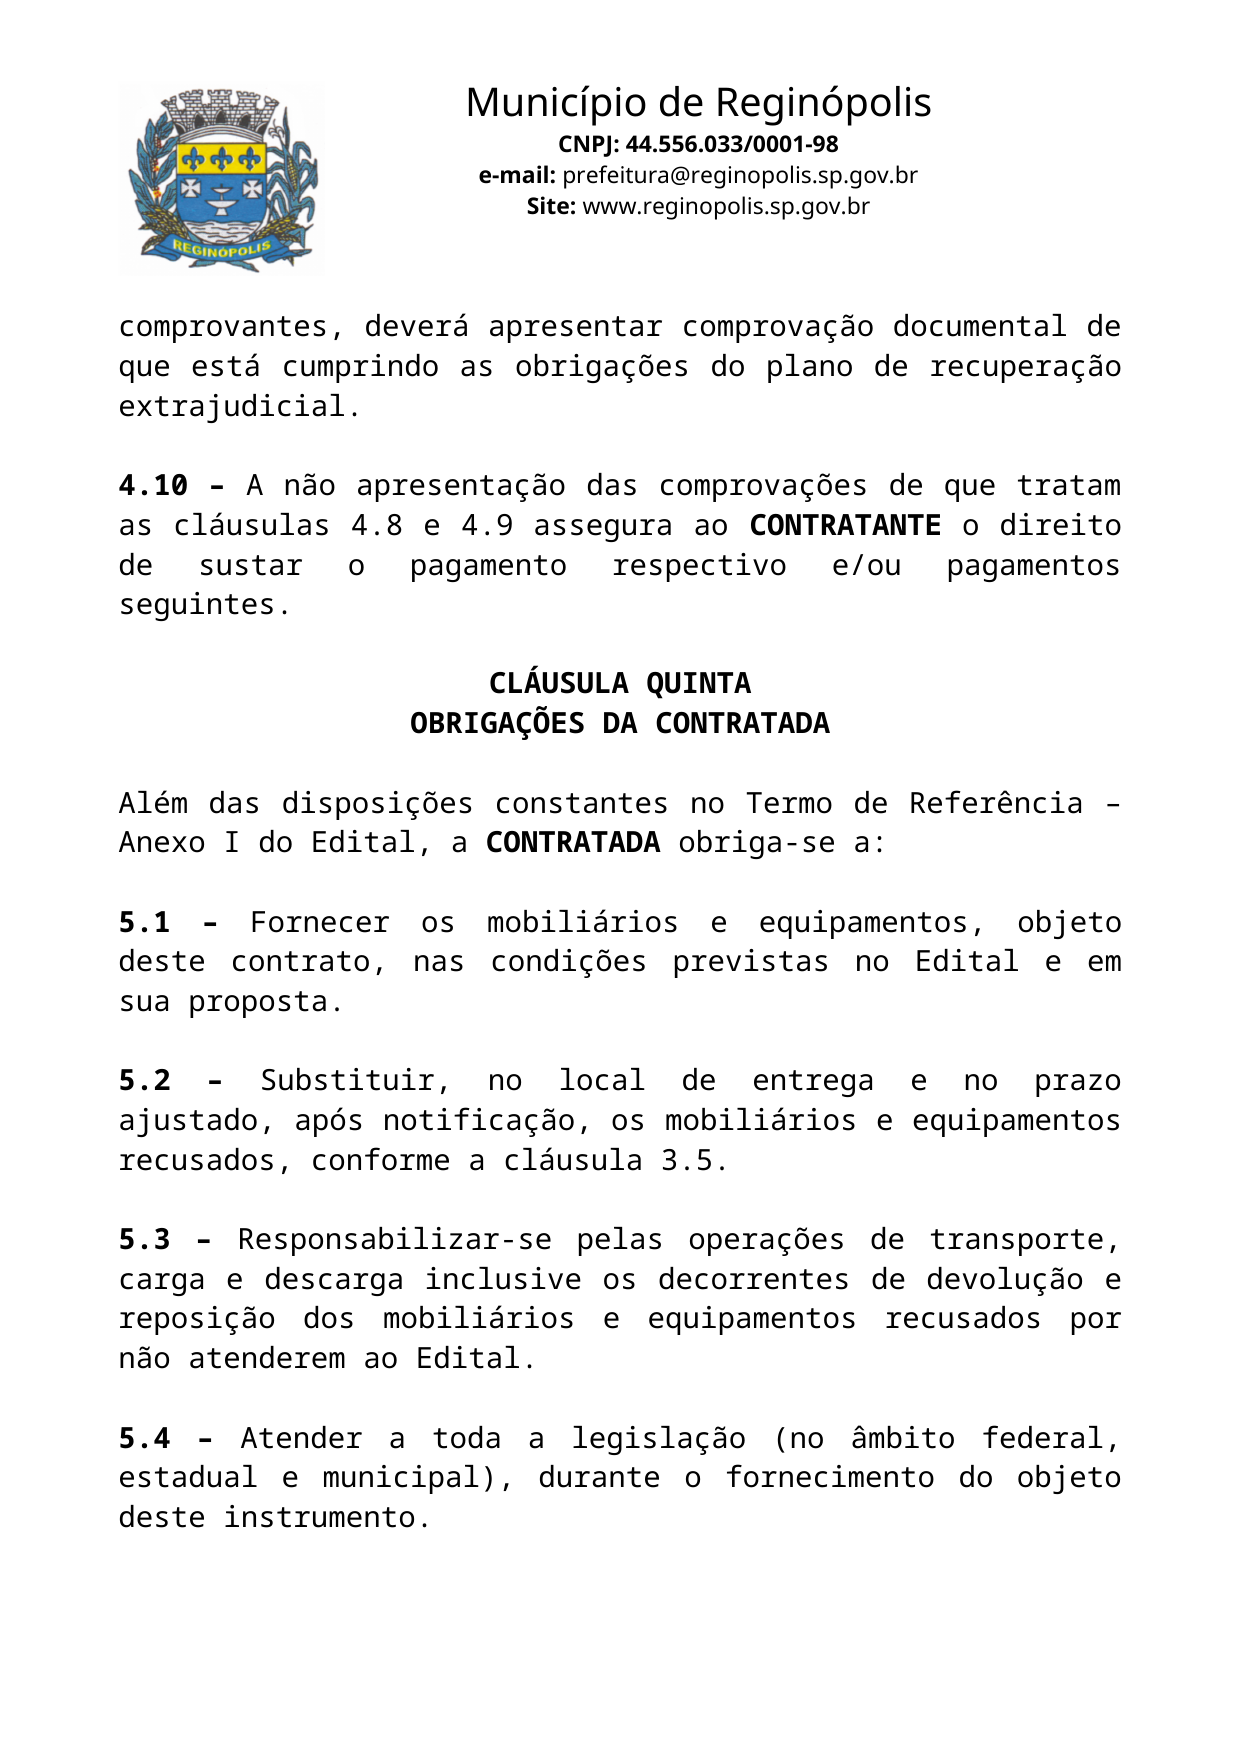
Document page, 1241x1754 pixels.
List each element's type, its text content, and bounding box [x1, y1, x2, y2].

text OBRIGAÇÕES DA CONTRATADA [118, 702, 1122, 742]
picture [118, 81, 325, 276]
text 4.10 – A não apresentação das comprovações de que tratam as cláusulas 4.8 e 4.9 assegura ao CONTRATANTE o direito de sustar o pagamento respectivo e/ou pagamentos seguintes. [118, 464, 1122, 623]
text 5.1 – Fornecer os mobiliários e equipamentos, objeto deste contrato, nas condições previstas no Edital e em sua proposta. [118, 901, 1122, 1020]
text 5.2 – Substituir, no local de entrega e no prazo ajustado, após notificação, os mobiliários e equipamentos recusados, conforme a cláusula 3.5. [118, 1060, 1122, 1179]
text 5.4 – Atender a toda a legislação (no âmbito federal, estadual e municipal), durante o fornecimento do objeto deste instrumento. [118, 1417, 1122, 1536]
text Além das disposições constantes no Termo de Referência – Anexo I do Edital, a CONTRATADA obriga-se a: [118, 782, 1122, 861]
text CLÁUSULA QUINTA [118, 663, 1122, 702]
text 5.3 – Responsabilizar-se pelas operações de transporte, carga e descarga inclusive os decorrentes de devolução e reposição dos mobiliários e equipamentos recusados por não atenderem ao Edital. [118, 1218, 1122, 1377]
